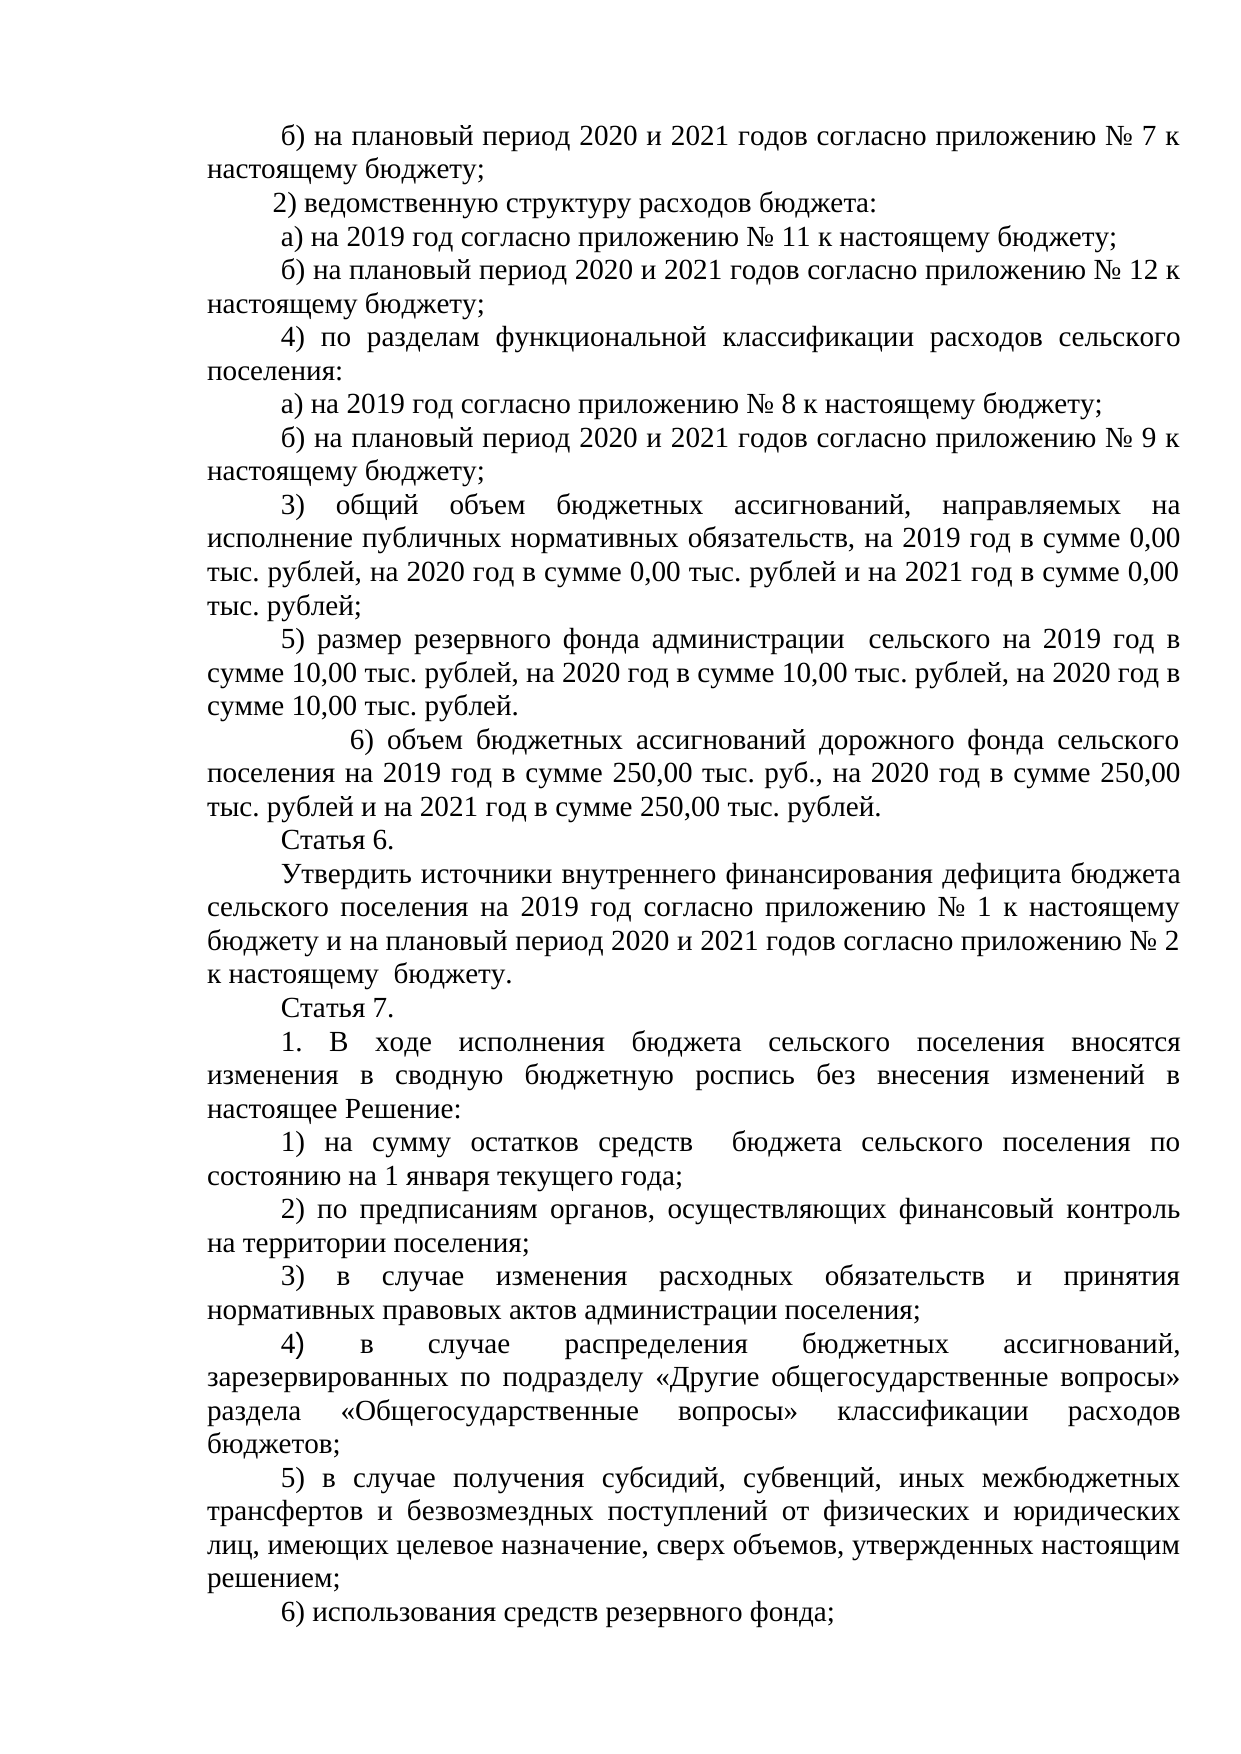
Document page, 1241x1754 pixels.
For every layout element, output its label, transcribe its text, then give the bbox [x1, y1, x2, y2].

text 1. В ходе исполнения бюджета сельского поселения вносятся изменения в сводную бюджетную роспись без внесения изменений в настоящее Решение: [207, 1024, 1181, 1124]
text б) на плановый период 2020 и 2021 годов согласно приложению № 12 к настоящему бюджету; [207, 252, 1181, 319]
text б) на плановый период 2020 и 2021 годов согласно приложению № 7 к настоящему бюджету; [207, 118, 1181, 185]
text 5) размер резервного фонда администрации сельского на 2019 год в сумме 10,00 тыс. рублей, на 2020 год в сумме 10,00 тыс. рублей, на 2020 год в сумме 10,00 тыс. рублей. [207, 621, 1181, 722]
text 3) общий объем бюджетных ассигнований, направляемых на исполнение публичных нормативных обязательств, на 2019 год в сумме 0,00 тыс. рублей, на 2020 год в сумме 0,00 тыс. рублей и на 2021 год в сумме 0,00 тыс. рублей; [207, 487, 1181, 621]
text 2) ведомственную структуру расходов бюджета: [207, 185, 1181, 219]
text Статья 6. [207, 822, 1181, 856]
text 6) объем бюджетных ассигнований дорожного фонда сельского поселения на 2019 год в сумме 250,00 тыс. руб., на 2020 год в сумме 250,00 тыс. рублей и на 2021 год в сумме 250,00 тыс. рублей. [207, 722, 1181, 822]
text 3) в случае изменения расходных обязательств и принятия нормативных правовых актов администрации поселения; [207, 1258, 1181, 1326]
text Статья 7. [207, 990, 1181, 1024]
text 6) использования средств резервного фонда; [207, 1594, 1181, 1628]
text 4) в случае распределения бюджетных ассигнований, зарезервированных по подразделу «Другие общегосударственные вопросы» раздела «Общегосударственные вопросы» классификации расходов бюджетов; [207, 1326, 1181, 1460]
text 4) по разделам функциональной классификации расходов сельского поселения: [207, 319, 1181, 386]
text 2) по предписаниям органов, осуществляющих финансовый контроль на территории поселения; [207, 1191, 1181, 1258]
text б) на плановый период 2020 и 2021 годов согласно приложению № 9 к настоящему бюджету; [207, 420, 1181, 487]
text 1) на сумму остатков средств бюджета сельского поселения по состоянию на 1 января текущего года; [207, 1124, 1181, 1191]
text 5) в случае получения субсидий, субвенций, иных межбюджетных трансфертов и безвозмездных поступлений от физических и юридических лиц, имеющих целевое назначение, сверх объемов, утвержденных настоящим решением; [207, 1460, 1181, 1594]
text а) на 2019 год согласно приложению № 11 к настоящему бюджету; [207, 219, 1181, 252]
text а) на 2019 год согласно приложению № 8 к настоящему бюджету; [207, 386, 1181, 420]
text Утвердить источники внутреннего финансирования дефицита бюджета сельского поселения на 2019 год согласно приложению № 1 к настоящему бюджету и на плановый период 2020 и 2021 годов согласно приложению № 2 к настоящему бюджету. [207, 856, 1181, 990]
